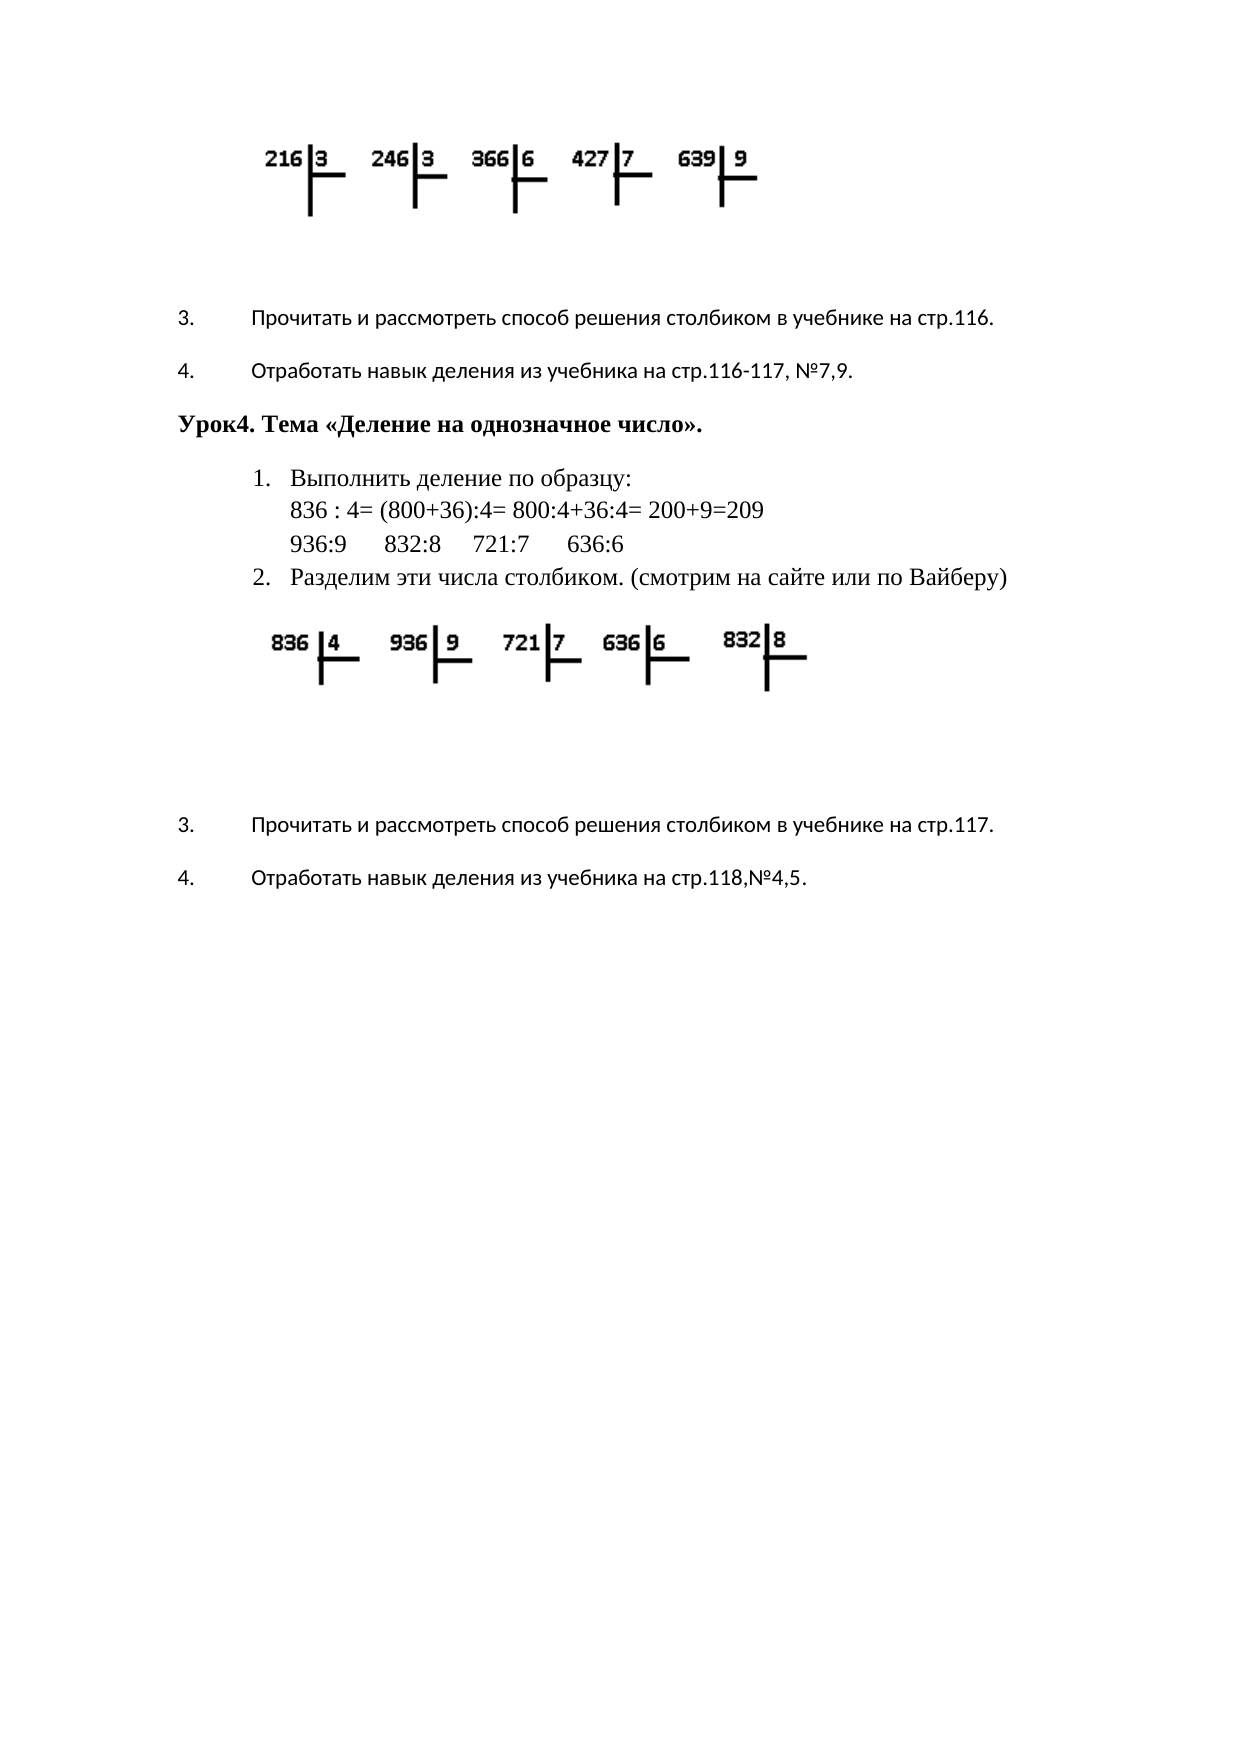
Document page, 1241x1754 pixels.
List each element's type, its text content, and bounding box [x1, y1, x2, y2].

list Выполнить деление по образцу: [252, 463, 1152, 491]
picture [252, 594, 840, 753]
text 3. Прочитать и рассмотреть способ решения столбиком в учебнике на стр.117. [177, 811, 1152, 838]
text 4. Отработать навык деления из учебника на стр.116-117, №7,9. [177, 356, 1152, 384]
list Разделим эти числа столбиком. (смотрим на сайте или по Вайберу) [252, 562, 1152, 590]
text 3. Прочитать и рассмотреть способ решения столбиком в учебнике на стр.116. [177, 303, 1152, 331]
list 836 : 4= (800+36):4= 800:4+36:4= 200+9=209 [290, 496, 1152, 524]
picture [252, 118, 784, 245]
list 936:9 832:8 721:7 636:6 [290, 529, 1152, 557]
text Урок4. Тема «Деление на однозначное число». [177, 409, 1152, 437]
text 4. Отработать навык деления из учебника на стр.118,№4,5. [177, 863, 1152, 892]
